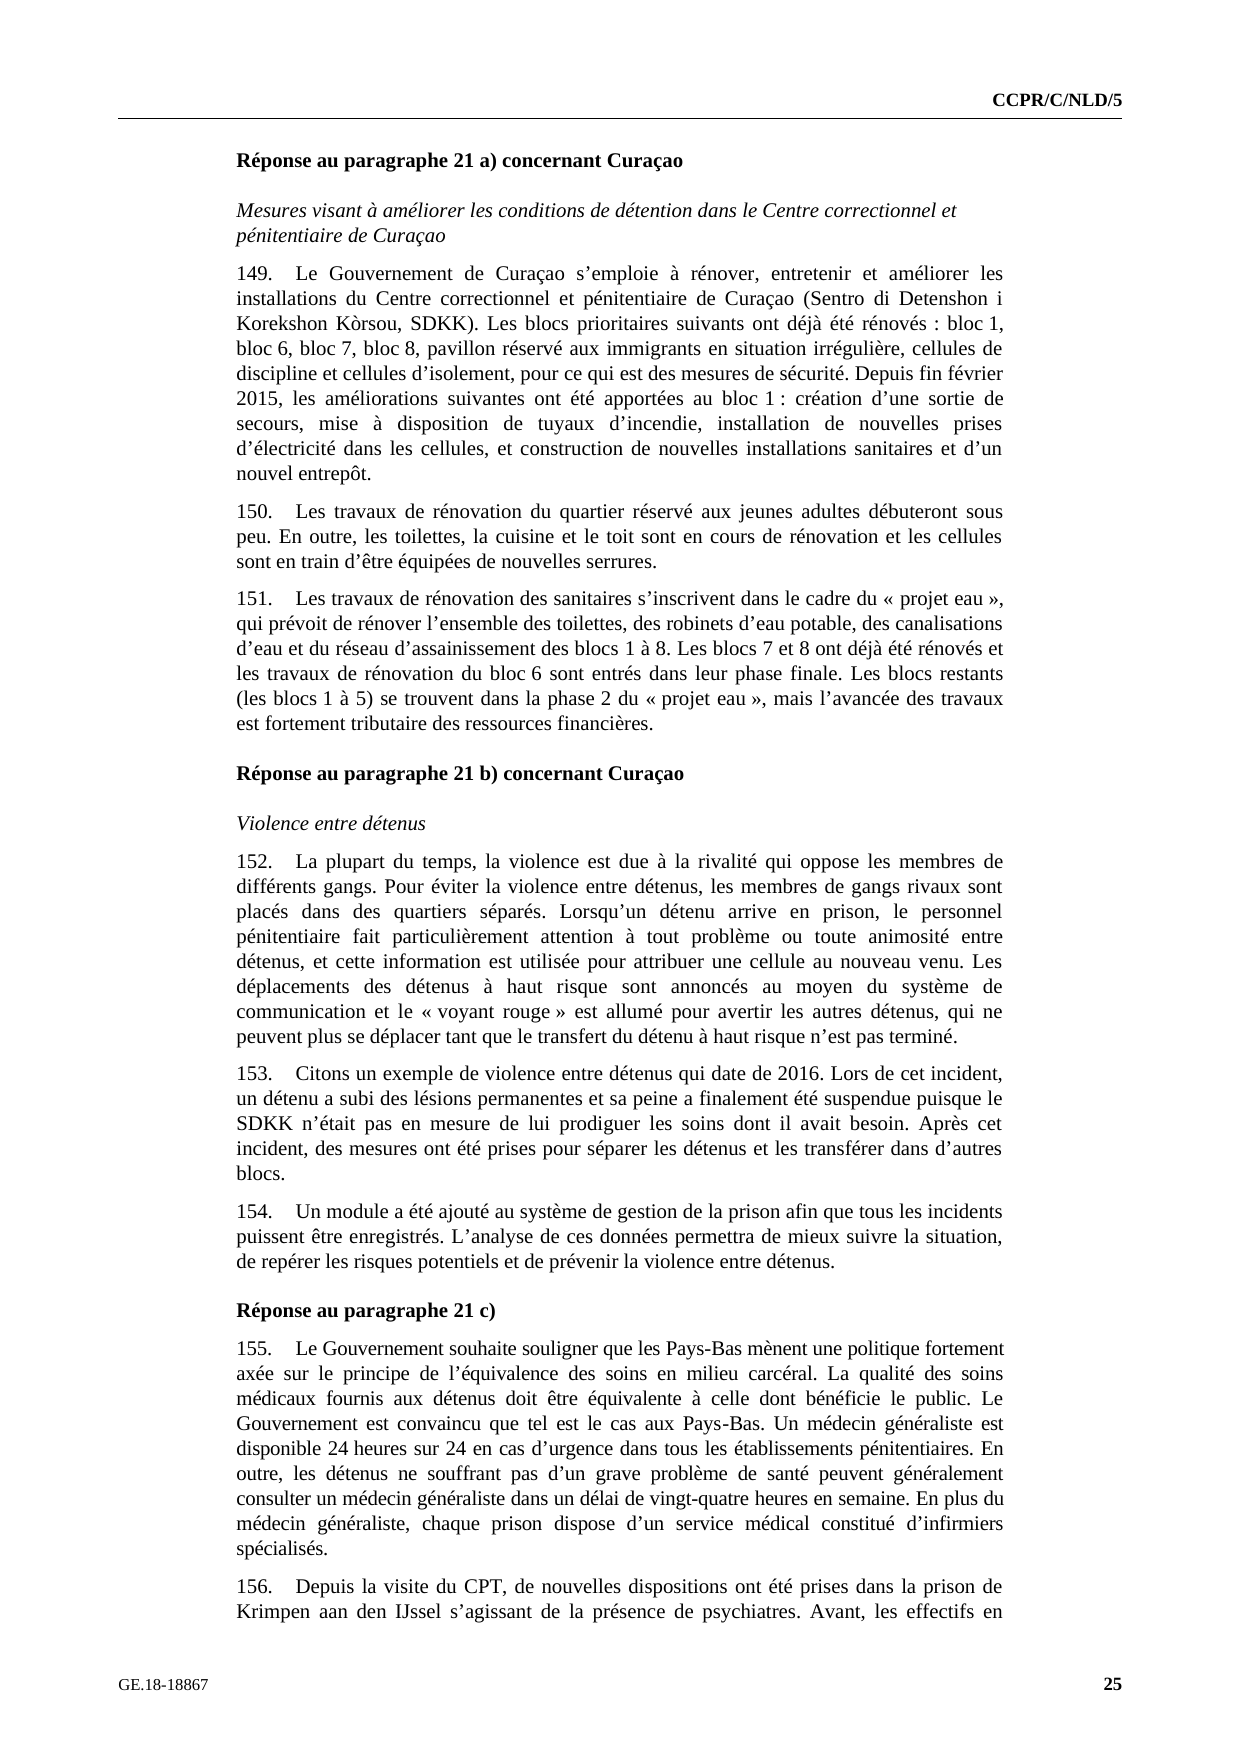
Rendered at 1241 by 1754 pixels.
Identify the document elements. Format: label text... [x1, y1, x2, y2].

text 154. Un module a été ajouté au système de gestion de la prison afin que tous les incidents puissent être enregistrés. L’analyse de ces données permettra de mieux suivre la situation, de repérer les risques potentiels et de prévenir la violence entre détenus. [236, 1198, 1004, 1273]
text Mesures visant à améliorer les conditions de détention dans le Centre correctionnel et pénitentiaire de Curaçao [118, 198, 1004, 248]
text Réponse au paragraphe 21 c) [118, 1298, 1004, 1323]
text 150. Les travaux de rénovation du quartier réservé aux jeunes adultes débuteront sous peu. En outre, les toilettes, la cuisine et le toit sont en cours de rénovation et les cellules sont en train d’être équipées de nouvelles serrures. [236, 498, 1004, 573]
text Violence entre détenus [118, 810, 1004, 835]
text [236, 1573, 1004, 1623]
text 153. Citons un exemple de violence entre détenus qui date de 2016. Lors de cet incident, un détenu a subi des lésions permanentes et sa peine a finalement été suspendue puisque le SDKK n’était pas en mesure de lui prodiguer les soins dont il avait besoin. Après cet incident, des mesures ont été prises pour séparer les détenus et les transférer dans d’autres blocs. [236, 1060, 1004, 1185]
text 149. Le Gouvernement de Curaçao s’emploie à rénover, entretenir et améliorer les installations du Centre correctionnel et pénitentiaire de Curaçao (Sentro di Detenshon i Korekshon Kòrsou, SDKK). Les blocs prioritaires suivants ont déjà été rénovés : bloc 1, bloc 6, bloc 7, bloc 8, pavillon réservé aux immigrants en situation irrégulière, cellules de discipline et cellules d’isolement, pour ce qui est des mesures de sécurité. Depuis fin février 2015, les améliorations suivantes ont été apportées au bloc 1 : création d’une sortie de secours, mise à disposition de tuyaux d’incendie, installation de nouvelles prises d’électricité dans les cellules, et construction de nouvelles installations sanitaires et d’un nouvel entrepôt. [236, 260, 1004, 485]
text Réponse au paragraphe 21 a) concernant Curaçao [118, 148, 1004, 173]
text 151. Les travaux de rénovation des sanitaires s’inscrivent dans le cadre du « projet eau », qui prévoit de rénover l’ensemble des toilettes, des robinets d’eau potable, des canalisations d’eau et du réseau d’assainissement des blocs 1 à 8. Les blocs 7 et 8 ont déjà été rénovés et les travaux de rénovation du bloc 6 sont entrés dans leur phase finale. Les blocs restants (les blocs 1 à 5) se trouvent dans la phase 2 du « projet eau », mais l’avancée des travaux est fortement tributaire des ressources financières. [236, 585, 1004, 735]
text 152. La plupart du temps, la violence est due à la rivalité qui oppose les membres de différents gangs. Pour éviter la violence entre détenus, les membres de gangs rivaux sont placés dans des quartiers séparés. Lorsqu’un détenu arrive en prison, le personnel pénitentiaire fait particulièrement attention à tout problème ou toute animosité entre détenus, et cette information est utilisée pour attribuer une cellule au nouveau venu. Les déplacements des détenus à haut risque sont annoncés au moyen du système de communication et le « voyant rouge » est allumé pour avertir les autres détenus, qui ne peuvent plus se déplacer tant que le transfert du détenu à haut risque n’est pas terminé. [236, 848, 1004, 1048]
text 155. Le Gouvernement souhaite souligner que les Pays-Bas mènent une politique fortement axée sur le principe de l’équivalence des soins en milieu carcéral. La qualité des soins médicaux fournis aux détenus doit être équivalente à celle dont bénéficie le public. Le Gouvernement est convaincu que tel est le cas aux Pays-Bas. Un médecin généraliste est disponible 24 heures sur 24 en cas d’urgence dans tous les établissements pénitentiaires. En outre, les détenus ne souffrant pas d’un grave problème de santé peuvent généralement consulter un médecin généraliste dans un délai de vingt-quatre heures en semaine. En plus du médecin généraliste, chaque prison dispose d’un service médical constitué d’infirmiers spécialisés. [236, 1335, 1004, 1560]
text Réponse au paragraphe 21 b) concernant Curaçao [118, 760, 1004, 785]
